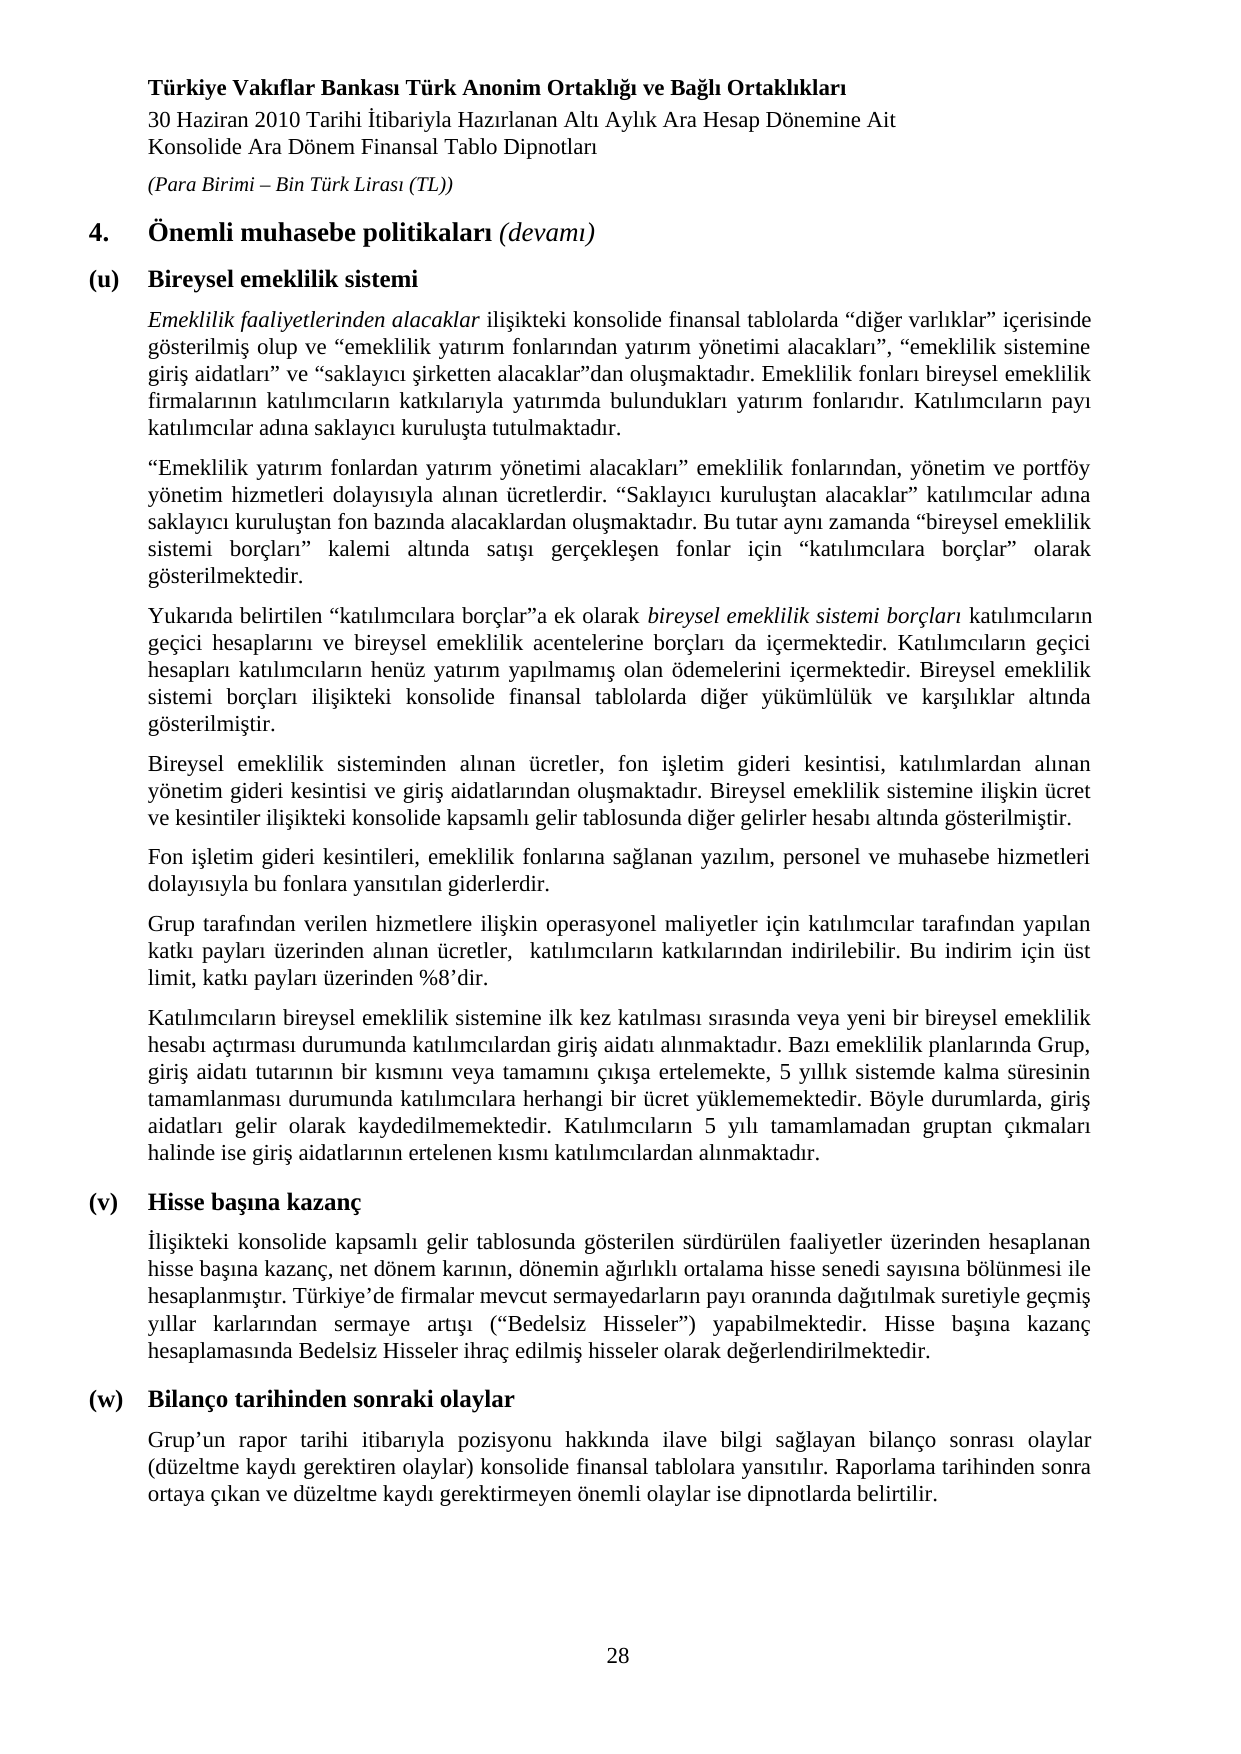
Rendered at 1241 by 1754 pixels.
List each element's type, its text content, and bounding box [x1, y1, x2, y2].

text Emeklilik faaliyetlerinden alacaklar ilişikteki konsolide finansal tablolarda “diğer varlıklar” içerisinde gösterilmiş olup ve “emeklilik yatırım fonlarından yatırım yönetimi alacakları”, “emeklilik sistemine giriş aidatları” ve “saklayıcı şirketten alacaklar”dan oluşmaktadır. Emeklilik fonları bireysel emeklilik firmalarının katılımcıların katkılarıyla yatırımda bulundukları yatırım fonlarıdır. Katılımcıların payı katılımcılar adına saklayıcı kuruluşta tutulmaktadır. [148, 306, 1092, 441]
text İlişikteki konsolide kapsamlı gelir tablosunda gösterilen sürdürülen faaliyetler üzerinden hesaplanan hisse başına kazanç, net dönem karının, dönemin ağırlıklı ortalama hisse senedi sayısına bölünmesi ile hesaplanmıştır. Türkiye’de firmalar mevcut sermayedarların payı oranında dağıtılmak suretiyle geçmiş yıllar karlarından sermaye artışı (“Bedelsiz Hisseler”) yapabilmektedir. Hisse başına kazanç hesaplamasında Bedelsiz Hisseler ihraç edilmiş hisseler olarak değerlendirilmektedir. [148, 1228, 1092, 1363]
text Yukarıda belirtilen “katılımcılara borçlar”a ek olarak bireysel emeklilik sistemi borçları katılımcıların geçici hesaplarını ve bireysel emeklilik acentelerine borçları da içermektedir. Katılımcıların geçici hesapları katılımcıların henüz yatırım yapılmamış olan ödemelerini içermektedir. Bireysel emeklilik sistemi borçları ilişikteki konsolide finansal tablolarda diğer yükümlülük ve karşılıklar altında gösterilmiştir. [148, 601, 1092, 737]
text (u) Bireysel emeklilik sistemi [89, 264, 1092, 293]
text (w) Bilanço tarihinden sonraki olaylar [89, 1384, 1092, 1413]
text Fon işletim gideri kesintileri, emeklilik fonlarına sağlanan yazılım, personel ve muhasebe hizmetleri dolayısıyla bu fonlara yansıtılan giderlerdir. [148, 843, 1092, 897]
subtitle Önemli muhasebe politikaları (devamı) [89, 217, 1092, 248]
text Grup’un rapor tarihi itibarıyla pozisyonu hakkında ilave bilgi sağlayan bilanço sonrası olaylar (düzeltme kaydı gerektiren olaylar) konsolide finansal tablolara yansıtılır. Raporlama tarihinden sonra ortaya çıkan ve düzeltme kaydı gerektirmeyen önemli olaylar ise dipnotlarda belirtilir. [148, 1426, 1092, 1507]
text “Emeklilik yatırım fonlardan yatırım yönetimi alacakları” emeklilik fonlarından, yönetim ve portföy yönetim hizmetleri dolayısıyla alınan ücretlerdir. “Saklayıcı kuruluştan alacaklar” katılımcılar adına saklayıcı kuruluştan fon bazında alacaklardan oluşmaktadır. Bu tutar aynı zamanda “bireysel emeklilik sistemi borçları” kalemi altında satışı gerçekleşen fonlar için “katılımcılara borçlar” olarak gösterilmektedir. [148, 453, 1092, 589]
text Bireysel emeklilik sisteminden alınan ücretler, fon işletim gideri kesintisi, katılımlardan alınan yönetim gideri kesintisi ve giriş aidatlarından oluşmaktadır. Bireysel emeklilik sistemine ilişkin ücret ve kesintiler ilişikteki konsolide kapsamlı gelir tablosunda diğer gelirler hesabı altında gösterilmiştir. [148, 749, 1092, 831]
text Grup tarafından verilen hizmetlere ilişkin operasyonel maliyetler için katılımcılar tarafından yapılan katkı payları üzerinden alınan ücretler, katılımcıların katkılarından indirilebilir. Bu indirim için üst limit, katkı payları üzerinden %8’dir. [148, 910, 1092, 991]
text Katılımcıların bireysel emeklilik sistemine ilk kez katılması sırasında veya yeni bir bireysel emeklilik hesabı açtırması durumunda katılımcılardan giriş aidatı alınmaktadır. Bazı emeklilik planlarında Grup, giriş aidatı tutarının bir kısmını veya tamamını çıkışa ertelemekte, 5 yıllık sistemde kalma süresinin tamamlanması durumunda katılımcılara herhangi bir ücret yüklememektedir. Böyle durumlarda, giriş aidatları gelir olarak kaydedilmemektedir. Katılımcıların 5 yılı tamamlamadan gruptan çıkmaları halinde ise giriş aidatlarının ertelenen kısmı katılımcılardan alınmaktadır. [148, 1003, 1092, 1166]
text (v) Hisse başına kazanç [89, 1187, 1092, 1216]
